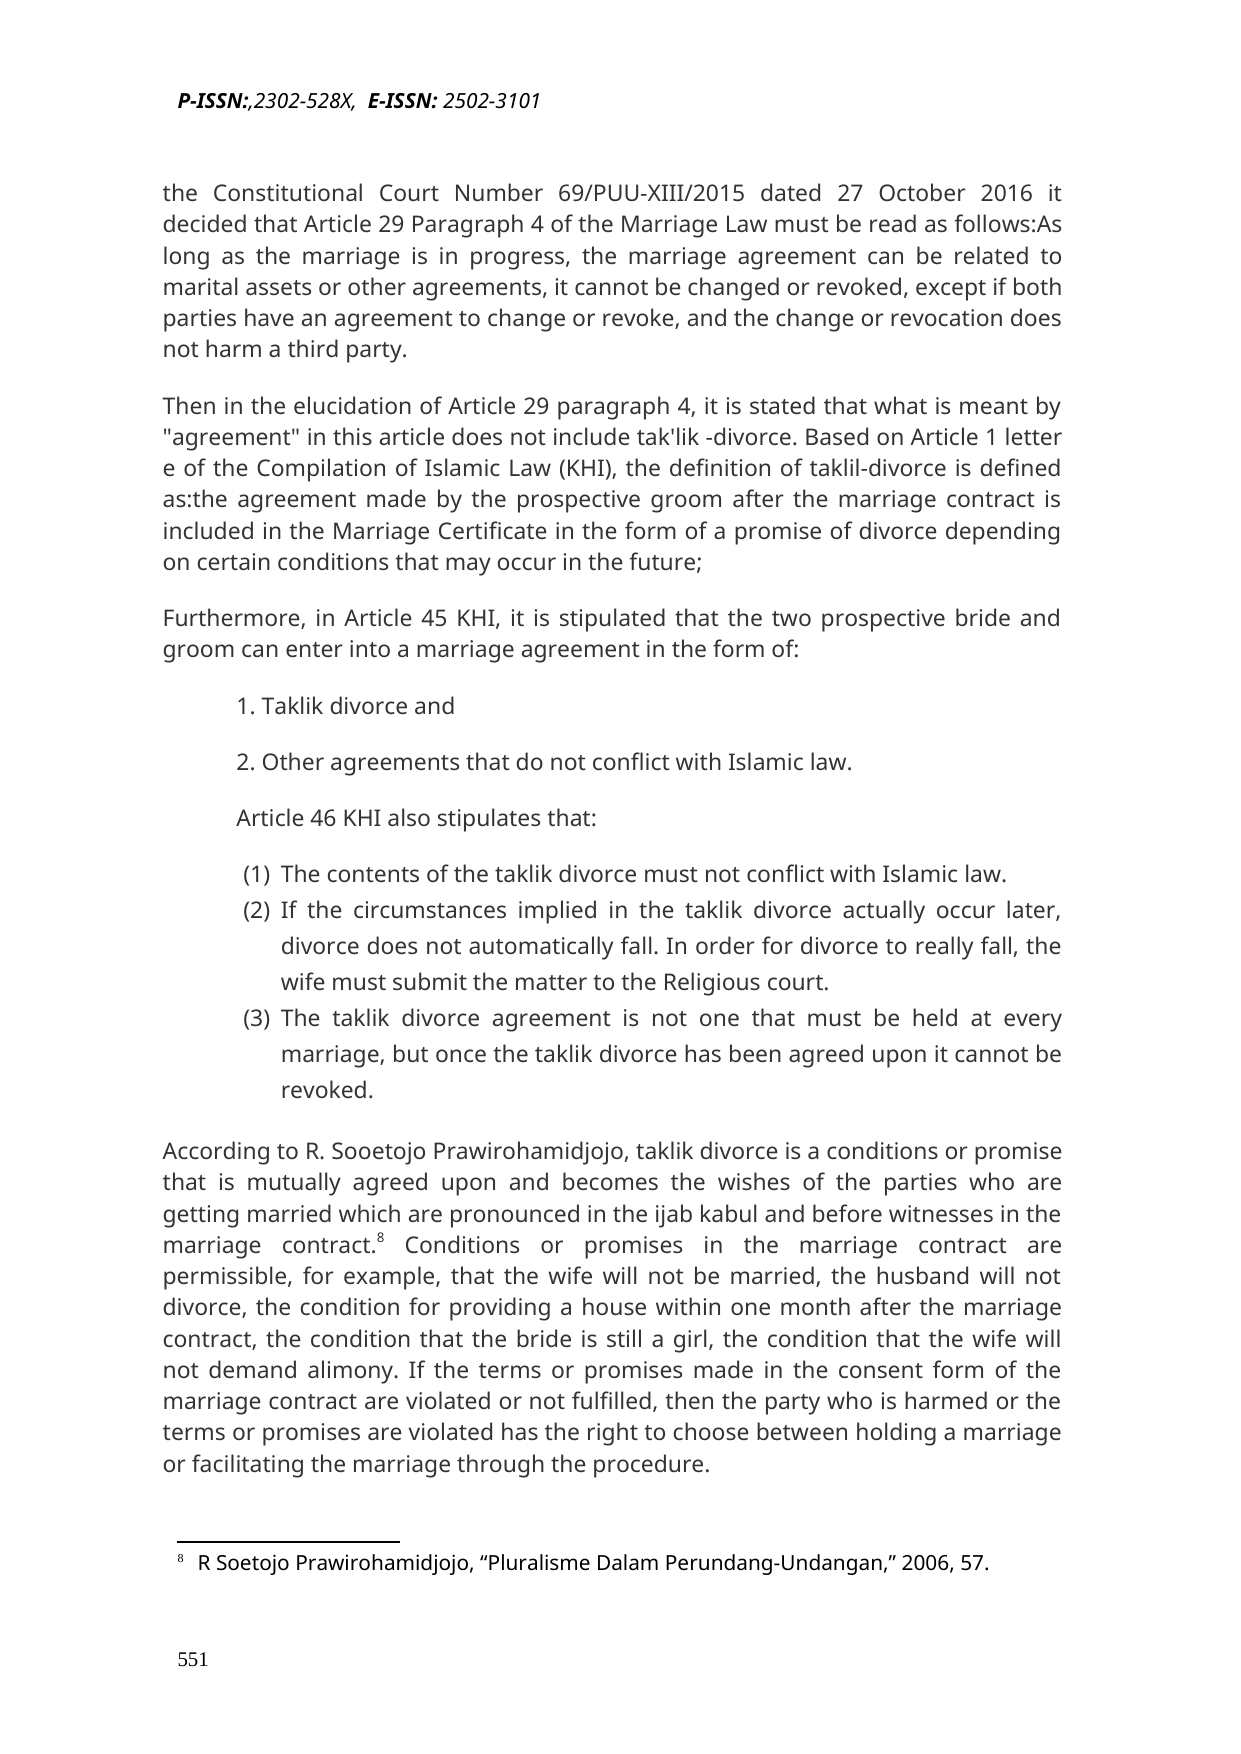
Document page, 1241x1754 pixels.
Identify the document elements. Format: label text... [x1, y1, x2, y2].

text Article 46 KHI also stipulates that: [162, 802, 1063, 833]
text 2. Other agreements that do not conflict with Islamic law. [162, 746, 1063, 777]
list The taklik divorce agreement is not one that must be held at every marriage, but once the taklik divorce has been agreed upon it cannot be revoked. [243, 1002, 1063, 1105]
list The contents of the taklik divorce must not conflict with Islamic law. [243, 858, 1063, 890]
text 1. Taklik divorce and [162, 690, 1063, 721]
text According to R. Sooetojo Prawirohamidjojo, taklik divorce is a conditions or promise that is mutually agreed upon and becomes the wishes of the parties who are getting married which are pronounced in the ijab kabul and before witnesses in the marriage contract. Conditions or promises in the marriage contract are permissible, for example, that the wife will not be married, the husband will not divorce, the condition for providing a house within one month after the marriage contract, the condition that the bride is still a girl, the condition that the wife will not demand alimony. If the terms or promises made in the consent form of the marriage contract are violated or not fulfilled, then the party who is harmed or the terms or promises are violated has the right to choose between holding a marriage or facilitating the marriage through the procedure. [162, 1135, 1063, 1479]
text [162, 177, 1063, 365]
list If the circumstances implied in the taklik divorce actually occur later, divorce does not automatically fall. In order for divorce to really fall, the wife must submit the matter to the Religious court. [243, 894, 1063, 997]
text Then in the elucidation of Article 29 paragraph 4, it is stated that what is meant by "agreement" in this article does not include tak'lik -divorce. Based on Article 1 letter e of the Compilation of Islamic Law (KHI), the definition of taklil-divorce is defined as:the agreement made by the prospective groom after the marriage contract is included in the Marriage Certificate in the form of a promise of divorce depending on certain conditions that may occur in the future; [162, 390, 1063, 577]
text Furthermore, in Article 45 KHI, it is stipulated that the two prospective bride and groom can enter into a marriage agreement in the form of: [162, 602, 1063, 665]
